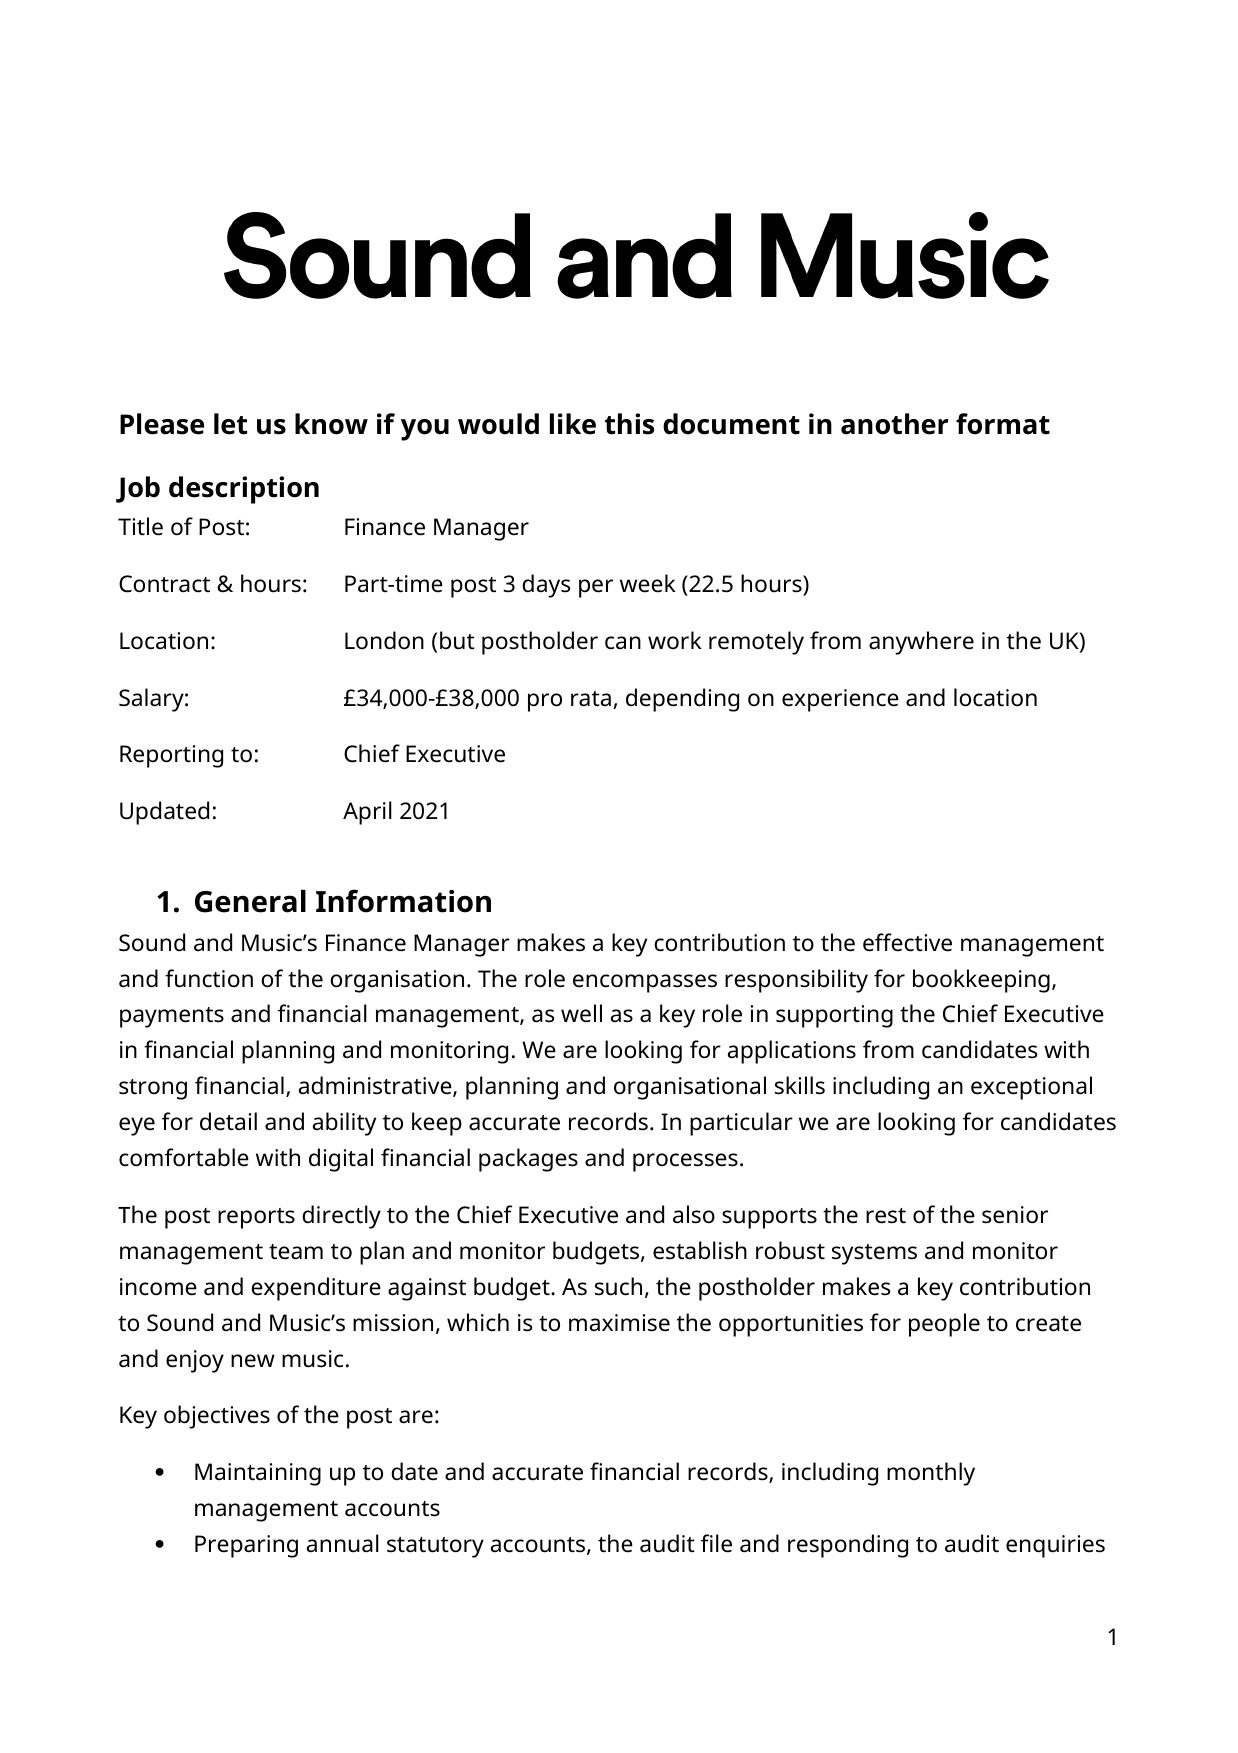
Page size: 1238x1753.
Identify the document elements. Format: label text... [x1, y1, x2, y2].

text Title of Post: Finance Manager [118, 511, 1119, 542]
subtitle Please let us know if you would like this document in another format [118, 406, 1119, 442]
text Sound and Music’s Finance Manager makes a key contribution to the effective management and function of the organisation. The role encompasses responsibility for bookkeeping, payments and financial management, as well as a key role in supporting the Chief Executive in financial planning and monitoring. We are looking for applications from candidates with strong financial, administrative, planning and organisational skills including an exceptional eye for detail and ability to keep accurate records. In particular we are looking for candidates comfortable with digital financial packages and processes. [118, 927, 1119, 1173]
text Updated: April 2021 [118, 795, 1119, 826]
text The post reports directly to the Chief Executive and also supports the rest of the senior management team to plan and monitor budgets, establish robust systems and monitor income and expenditure against budget. As such, the postholder makes a key contribution to Sound and Music’s mission, which is to maximise the opportunities for people to create and enjoy new music. [118, 1199, 1119, 1374]
text Key objectives of the post are: [118, 1399, 1119, 1431]
text Location: London (but postholder can work remotely from anywhere in the UK) [118, 625, 1119, 656]
list Maintaining up to date and accurate financial records, including monthly management accounts [156, 1456, 1119, 1523]
list Preparing annual statutory accounts, the audit file and responding to audit enquiries [156, 1528, 1119, 1559]
text Salary: £34,000-£38,000 pro rata, depending on experience and location [118, 681, 1119, 713]
subtitle General Information [156, 881, 1119, 921]
subtitle Job description [118, 469, 1119, 506]
text Reporting to: Chief Executive [118, 738, 1119, 769]
text Contract & hours: Part-time post 3 days per week (22.5 hours) [118, 568, 1119, 599]
